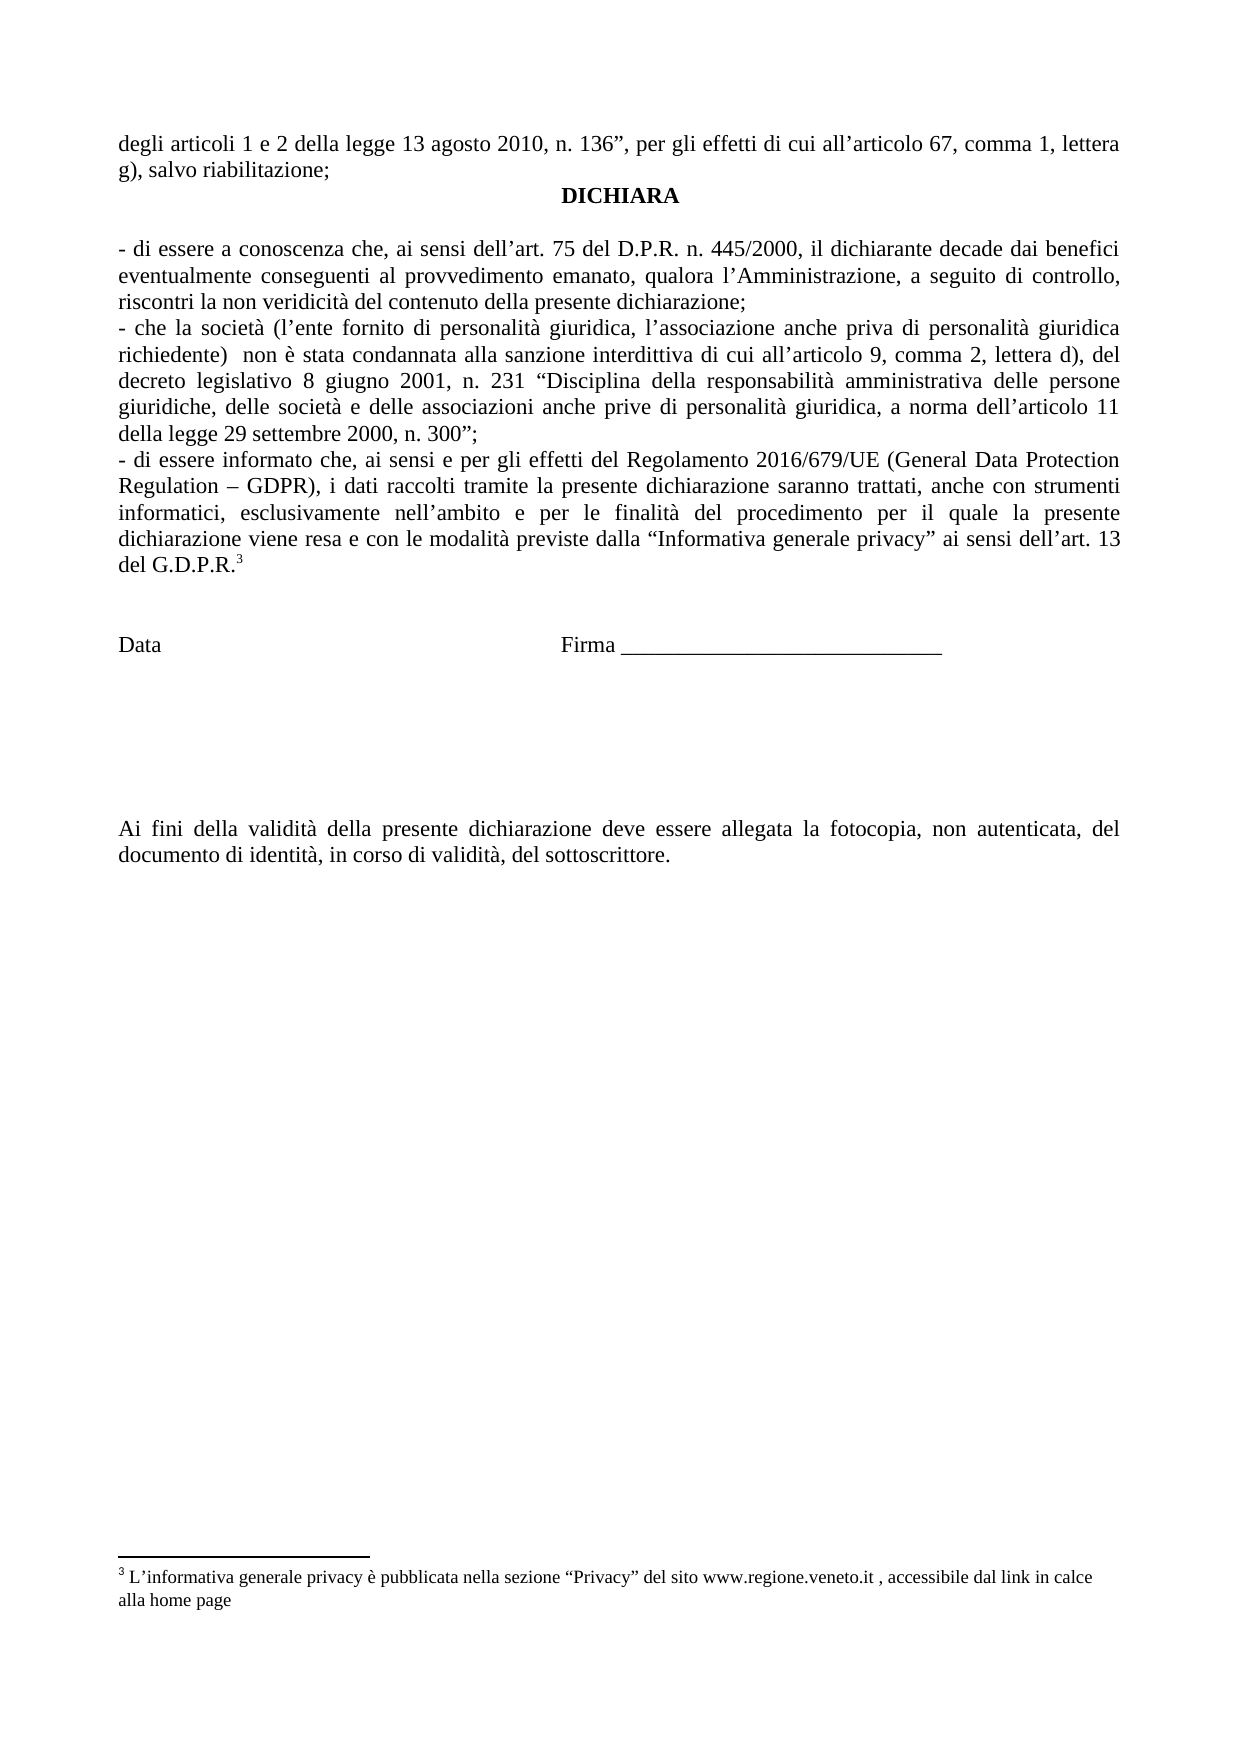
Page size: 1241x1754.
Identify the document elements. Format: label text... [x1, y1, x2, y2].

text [118, 130, 1122, 183]
text Ai fini della validità della presente dichiarazione deve essere allegata la fotocopia, non autenticata, del documento di identità, in corso di validità, del sottoscrittore. [118, 815, 1122, 868]
text - di essere informato che, ai sensi e per gli effetti del Regolamento 2016/679/UE (General Data Protection Regulation – GDPR), i dati raccolti tramite la presente dichiarazione saranno trattati, anche con strumenti informatici, esclusivamente nell’ambito e per le finalità del procedimento per il quale la presente dichiarazione viene resa e con le modalità previste dalla “Informativa generale privacy” ai sensi dell’art. 13 del G.D.P.R. [118, 446, 1122, 578]
text Dichiara [118, 183, 1122, 209]
text - che la società (l’ente fornito di personalità giuridica, l’associazione anche priva di personalità giuridica richiedente) non è stata condannata alla sanzione interdittiva di cui all’articolo 9, comma 2, lettera d), del decreto legislativo 8 giugno 2001, n. 231 “Disciplina della responsabilità amministrativa delle persone giuridiche, delle società e delle associazioni anche prive di personalità giuridica, a norma dell’articolo 11 della legge 29 settembre 2000, n. 300”; [118, 314, 1122, 446]
text Data Firma ____________________________ [118, 631, 1122, 657]
text - di essere a conoscenza che, ai sensi dell’art. 75 del D.P.R. n. 445/2000, il dichiarante decade dai benefici eventualmente conseguenti al provvedimento emanato, qualora l’Amministrazione, a seguito di controllo, riscontri la non veridicità del contenuto della presente dichiarazione; [118, 235, 1122, 314]
